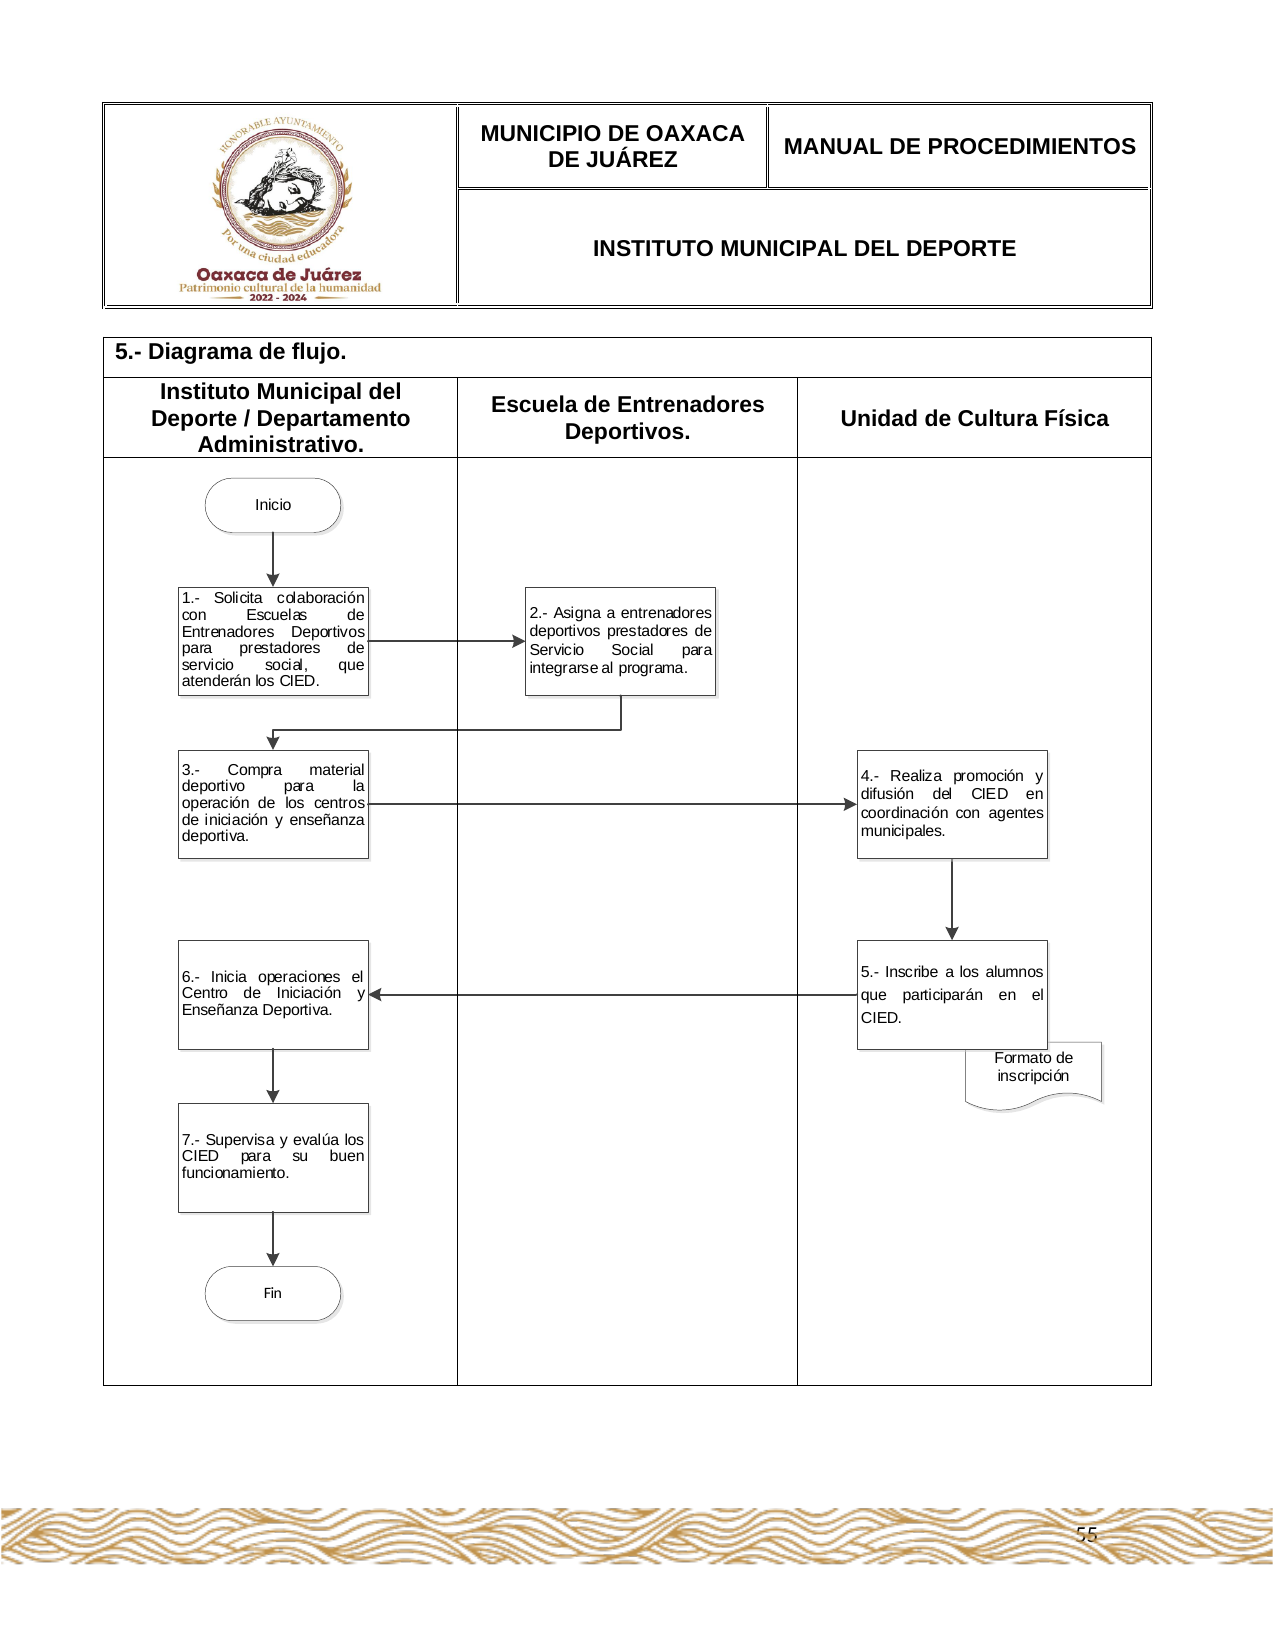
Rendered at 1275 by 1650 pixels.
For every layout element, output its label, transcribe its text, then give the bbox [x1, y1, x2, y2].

table_cell [458, 458, 797, 1385]
table_cell [798, 458, 1151, 1385]
table_cell [104, 458, 457, 1385]
table_cell Instituto Municipal del Deporte / Departamento Administrativo. [104, 378, 457, 457]
table_cell Unidad de Cultura Física [798, 378, 1151, 457]
table_cell Escuela de Entrenadores Deportivos. [458, 378, 797, 457]
table_header 5.- Diagrama de flujo. [104, 338, 1151, 377]
